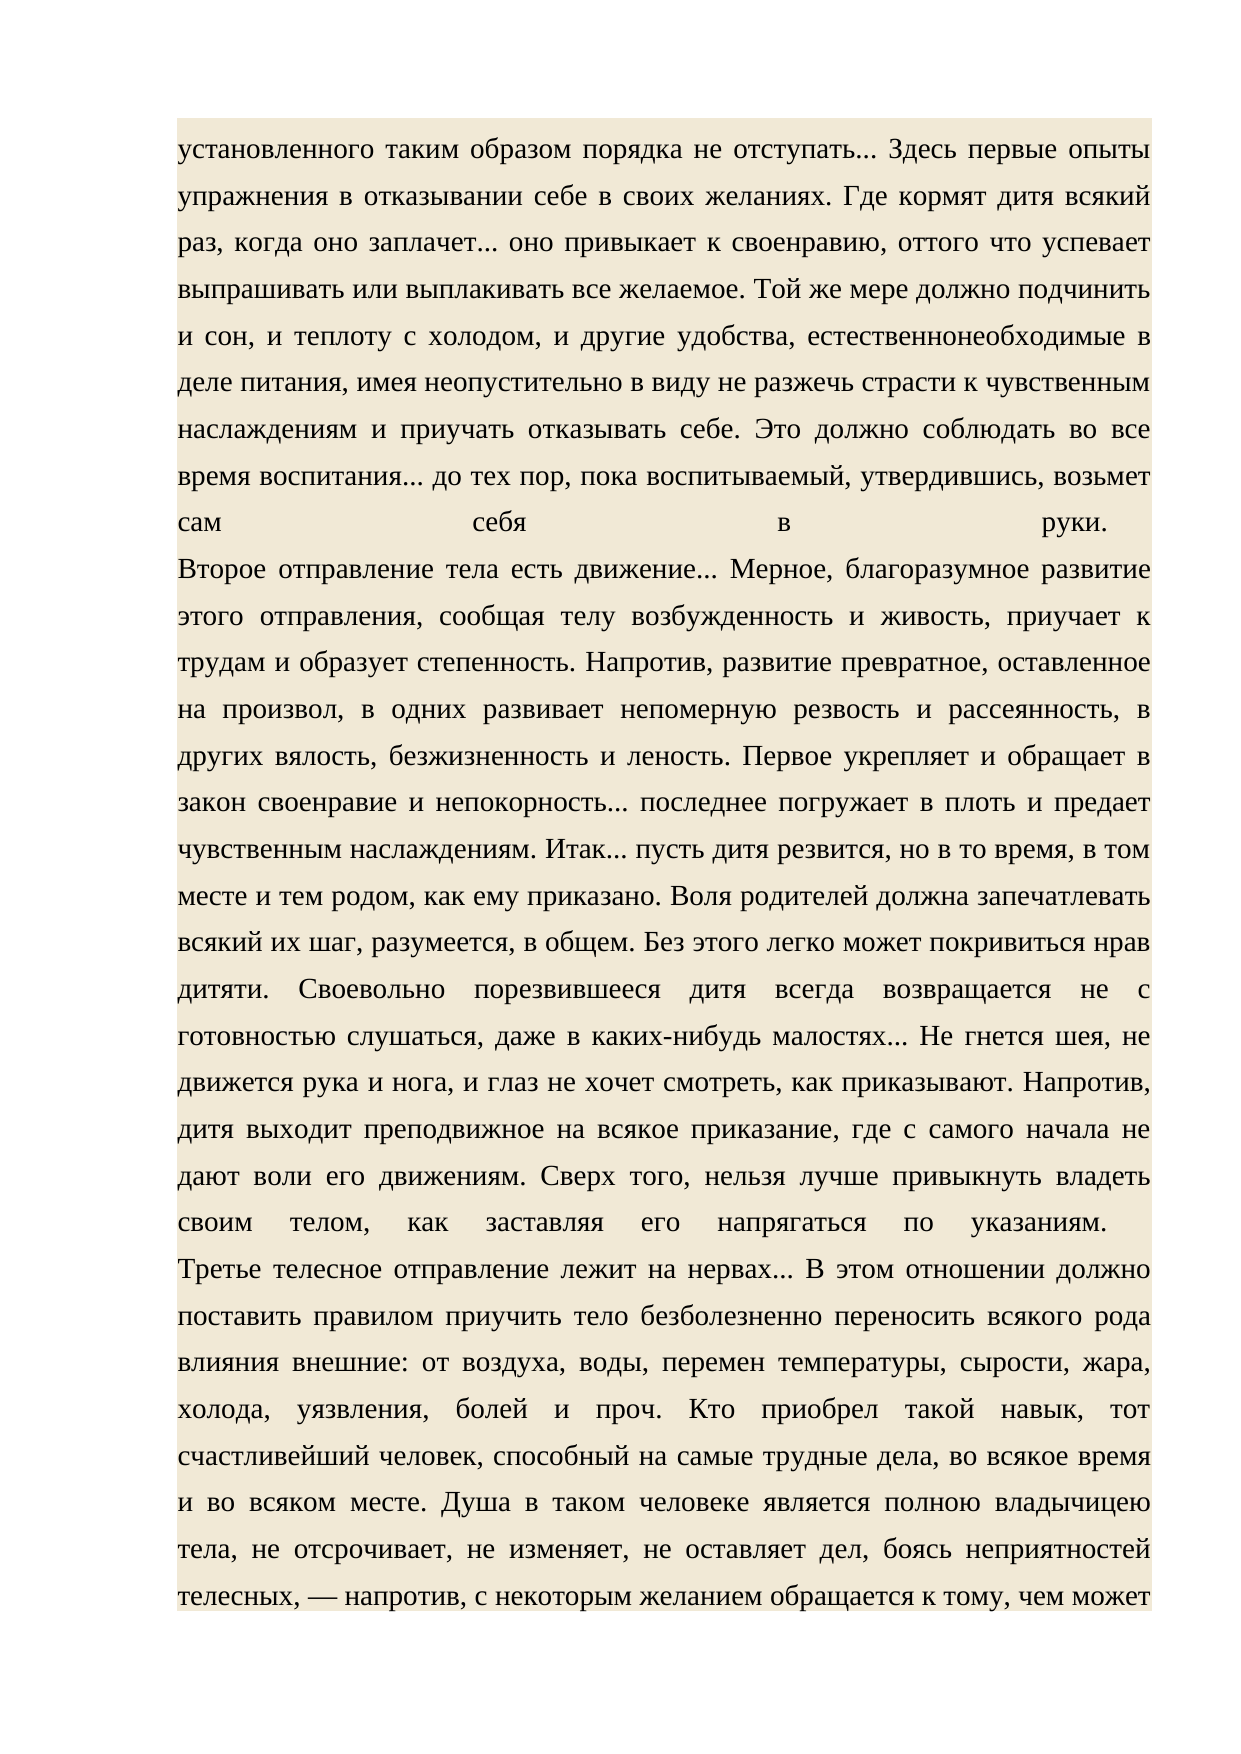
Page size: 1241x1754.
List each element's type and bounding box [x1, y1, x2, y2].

text [177, 118, 1152, 1611]
